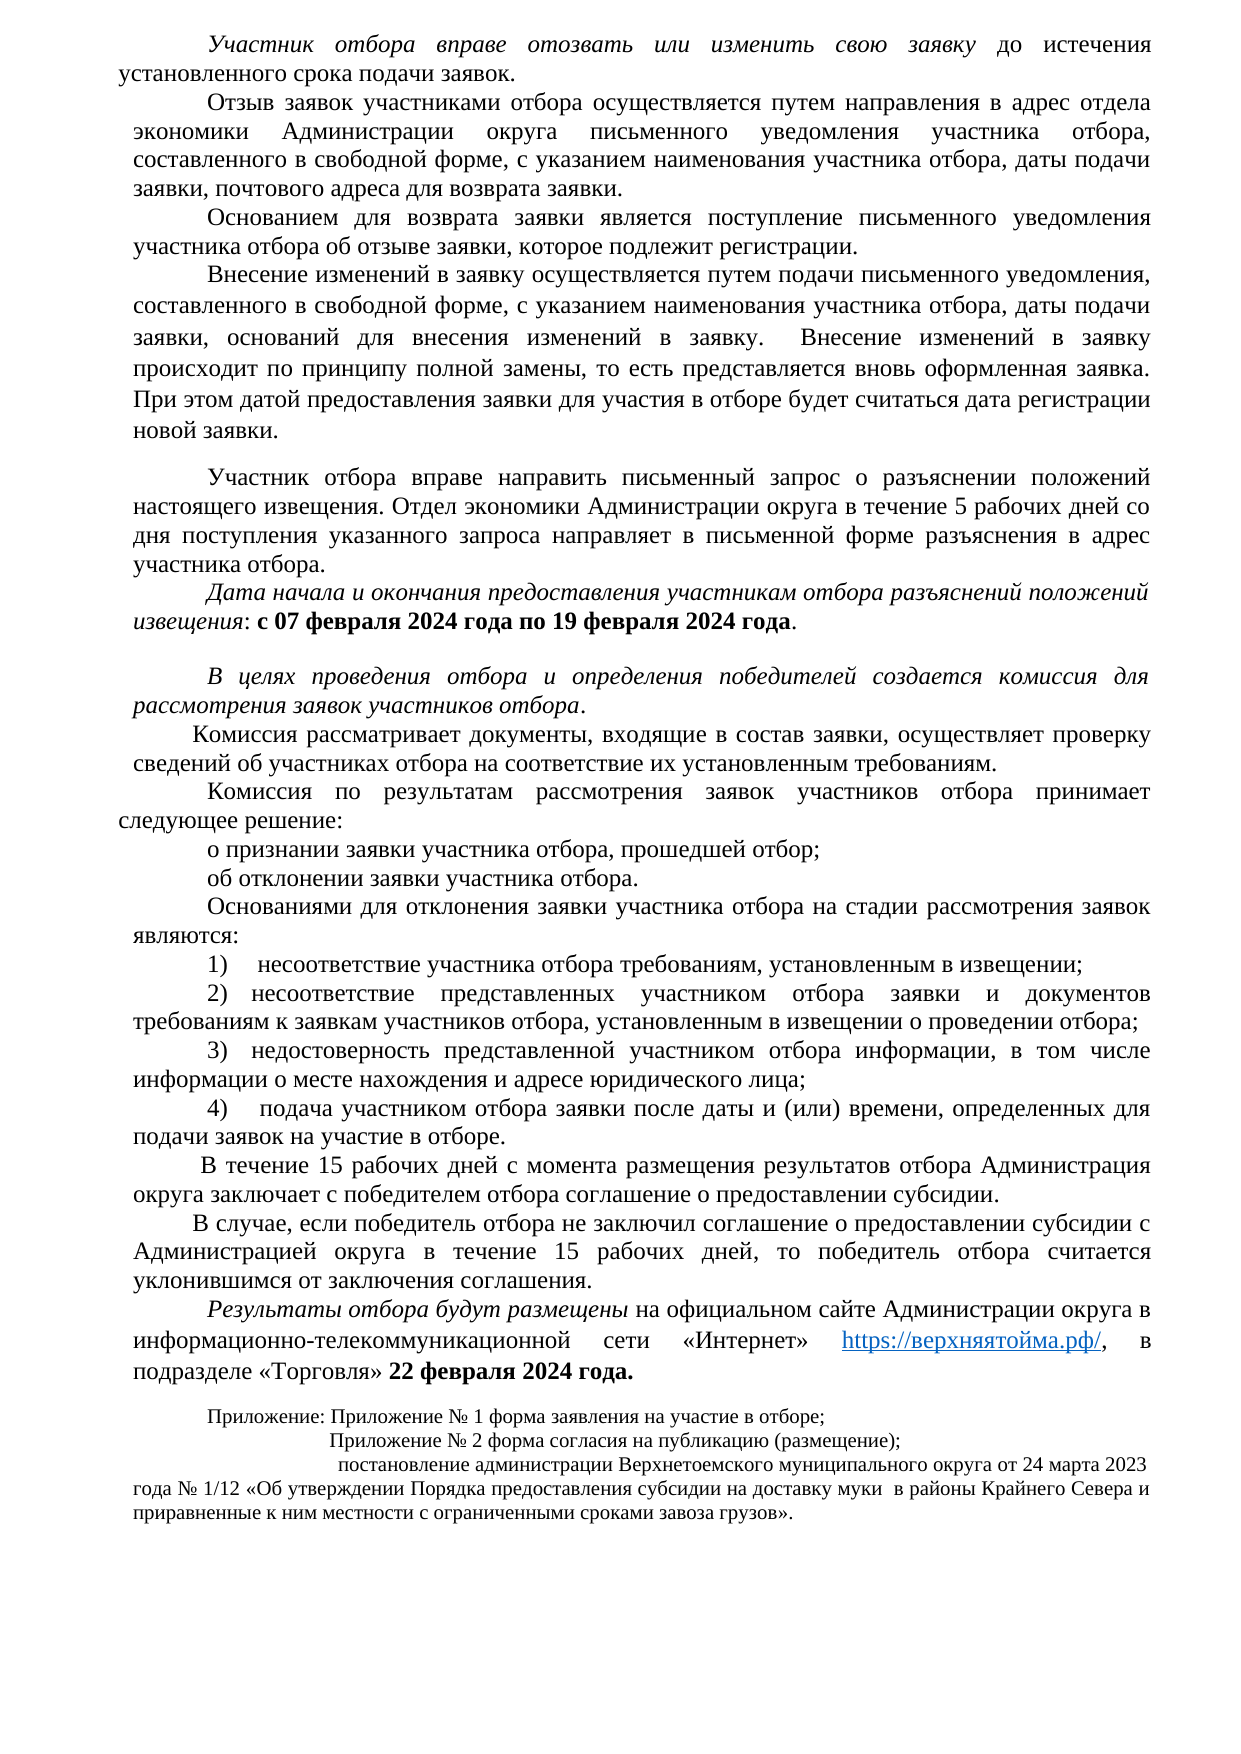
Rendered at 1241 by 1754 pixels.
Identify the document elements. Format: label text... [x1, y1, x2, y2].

list Основаниями для отклонения заявки участника отбора на стадии рассмотрения заявок являются: [133, 891, 1152, 949]
text Дата начала и окончания предоставления участникам отбора разъяснений положений извещения: с 07 февраля 2024 года по 19 февраля 2024 года. [133, 577, 1152, 635]
list В целях проведения отбора и определения победителей создается комиссия для рассмотрения заявок участников отбора. [133, 661, 1152, 719]
list несоответствие участника отбора требованиям, установленным в извещении; [133, 949, 1152, 978]
list подача участником отбора заявки после даты и (или) времени, определенных для подачи заявок на участие в отборе. [133, 1093, 1152, 1150]
list Участник отбора вправе отозвать или изменить свою заявку до истечения установленного срока подачи заявок. [118, 29, 1152, 87]
list недостоверность представленной участником отбора информации, в том числе информации о месте нахождения и адресе юридического лица; [133, 1035, 1152, 1093]
list В течение 15 рабочих дней с момента размещения результатов отбора Администрация округа заключает с победителем отбора соглашение о предоставлении субсидии. [133, 1150, 1152, 1208]
list об отклонении заявки участника отбора. [207, 863, 1152, 891]
text Результаты отбора будут размещены на официальном сайте Администрации округа в информационно-телекоммуникационной сети «Интернет» https://верхняятойма.рф/, в подразделе «Торговля» 22 февраля 2024 года. [133, 1294, 1152, 1385]
text Комиссия по результатам рассмотрения заявок участников отбора принимает следующее решение: [118, 776, 1152, 834]
text В случае, если победитель отбора не заключил соглашение о предоставлении субсидии с Администрацией округа в течение 15 рабочих дней, то победитель отбора считается уклонившимся от заключения соглашения. [133, 1208, 1152, 1294]
text Приложение: Приложение № 1 форма заявления на участие в отборе; [133, 1404, 1152, 1428]
list Основанием для возврата заявки является поступление письменного уведомления участника отбора об отзыве заявки, которое подлежит регистрации. [133, 202, 1152, 259]
text Внесение изменений в заявку осуществляется путем подачи письменного уведомления, составленного в свободной форме, с указанием наименования участника отбора, даты подачи заявки, оснований для внесения изменений в заявку. Внесение изменений в заявку происходит по принципу полной замены, то есть представляется вновь оформленная заявка. При этом датой предоставления заявки для участия в отборе будет считаться дата регистрации новой заявки. [133, 259, 1152, 443]
list о признании заявки участника отбора, прошедшей отбор; [207, 834, 1152, 863]
list Комиссия рассматривает документы, входящие в состав заявки, осуществляет проверку сведений об участниках отбора на соответствие их установленным требованиям. [133, 719, 1152, 776]
list Отзыв заявок участниками отбора осуществляется путем направления в адрес отдела экономики Администрации округа письменного уведомления участника отбора, составленного в свободной форме, с указанием наименования участника отбора, даты подачи заявки, почтового адреса для возврата заявки. [133, 87, 1152, 202]
text постановление администрации Верхнетоемского муниципального округа от 24 марта 2023 года № 1/12 «Об утверждении Порядка предоставления субсидии на доставку муки в районы Крайнего Севера и приравненные к ним местности с ограниченными сроками завоза грузов». [133, 1452, 1152, 1524]
list Участник отбора вправе направить письменный запрос о разъяснении положений настоящего извещения. Отдел экономики Администрации округа в течение 5 рабочих дней со дня поступления указанного запроса направляет в письменной форме разъяснения в адрес участника отбора. [133, 462, 1152, 577]
text Приложение № 2 форма согласия на публикацию (размещение); [133, 1428, 1152, 1452]
list несоответствие представленных участником отбора заявки и документов требованиям к заявкам участников отбора, установленным в извещении о проведении отбора; [133, 978, 1152, 1035]
